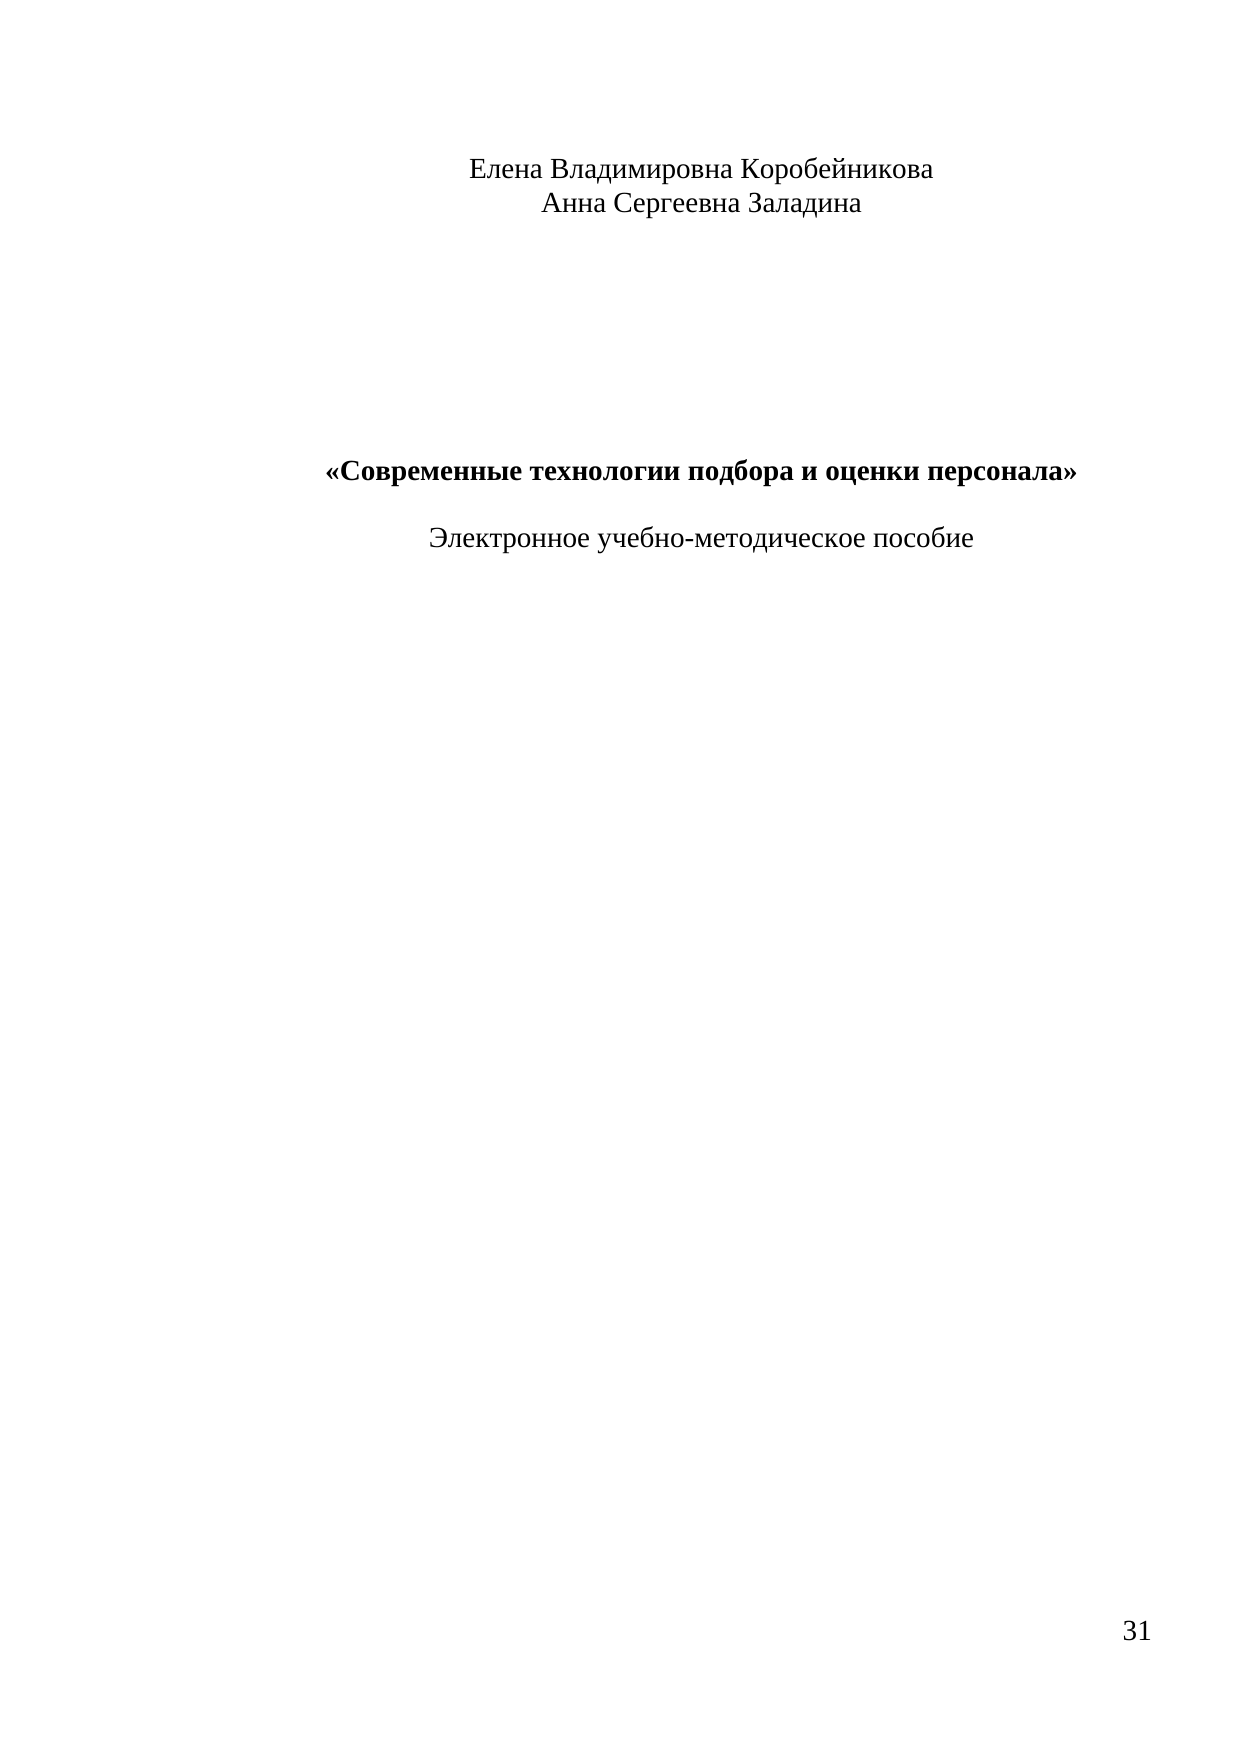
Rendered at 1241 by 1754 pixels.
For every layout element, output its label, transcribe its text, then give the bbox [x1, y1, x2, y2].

text Анна Сергеевна Заладина [183, 185, 1146, 219]
text Елена Владимировна Коробейникова [183, 152, 1146, 185]
text «Современные технологии подбора и оценки персонала» [183, 453, 1146, 487]
text Электронное учебно-методическое пособие [183, 521, 1146, 554]
